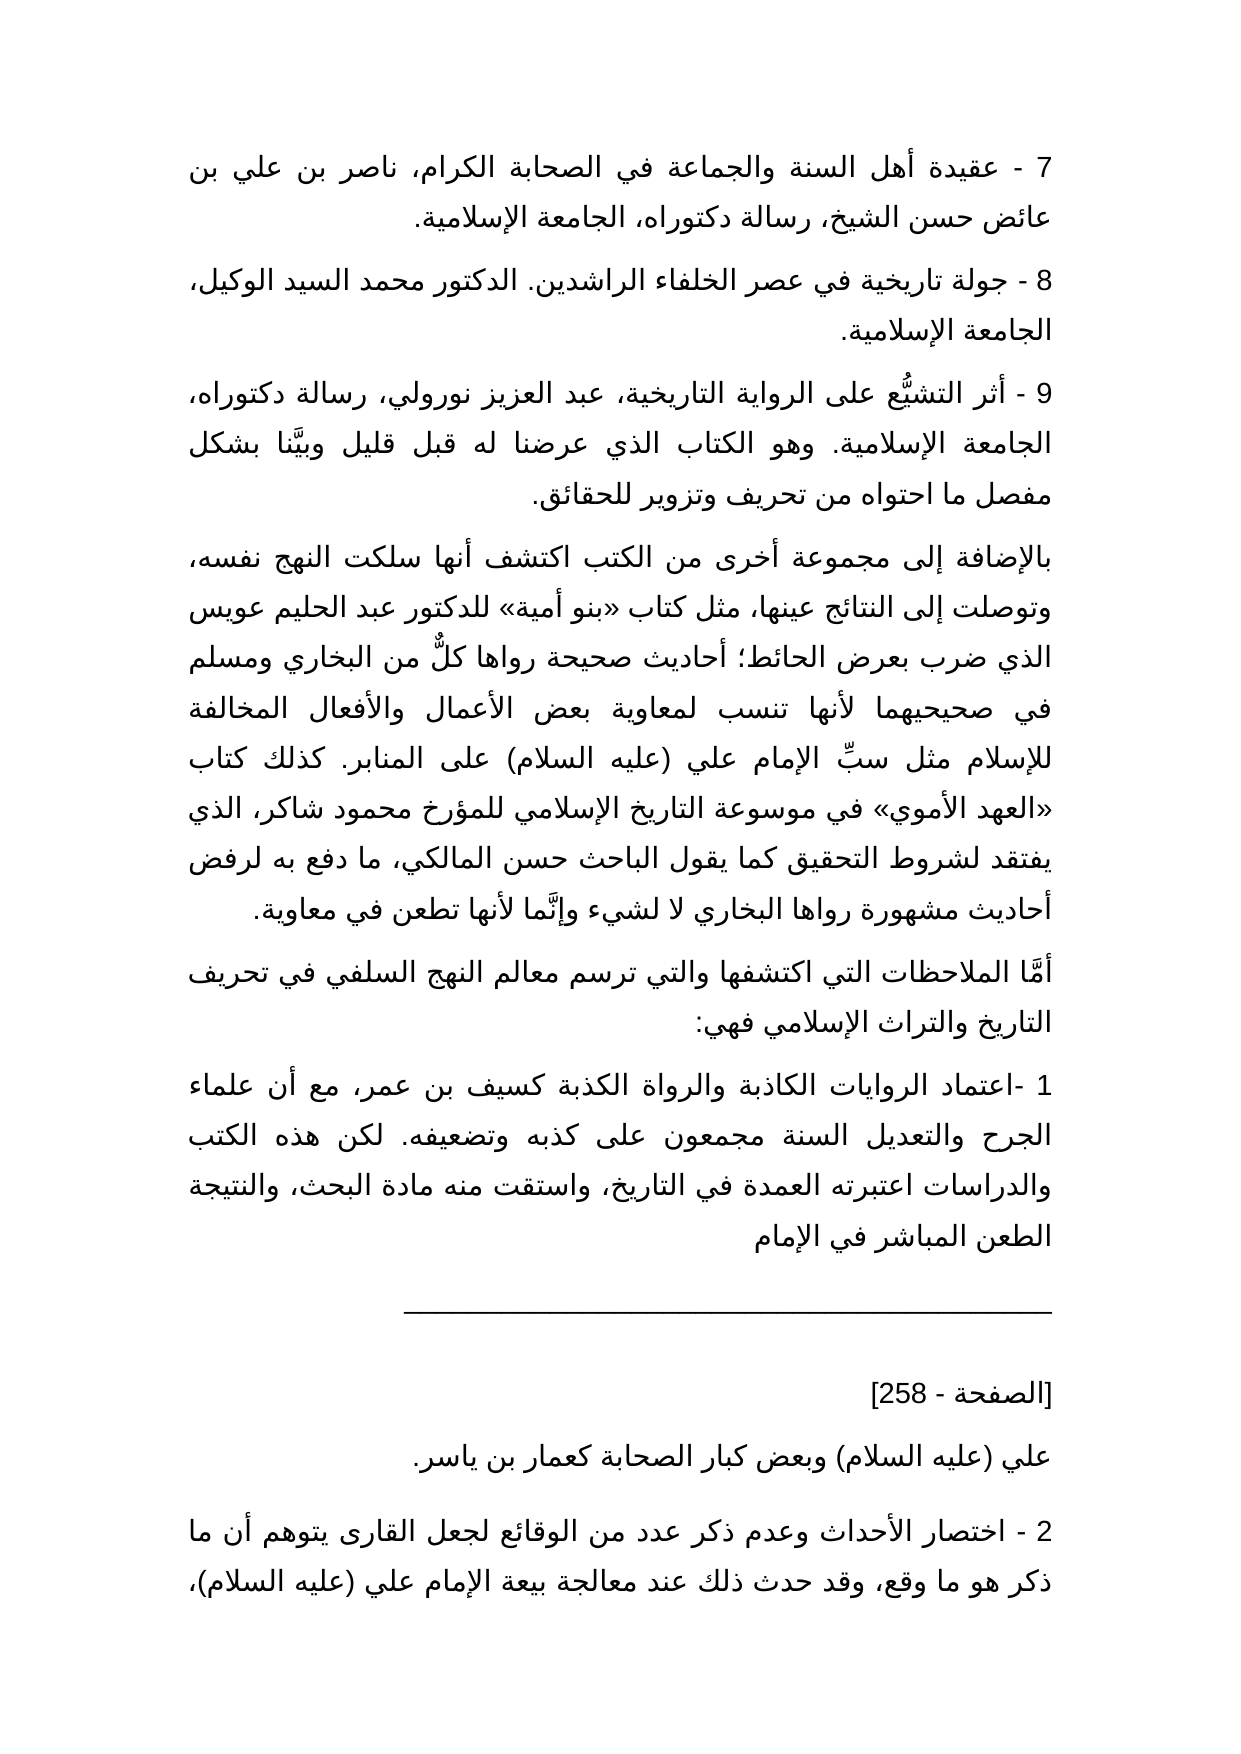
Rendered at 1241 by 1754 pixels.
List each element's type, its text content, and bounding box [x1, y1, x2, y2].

text 7 - عقيدة أهل السنة والجماعة في الصحابة الكرام، ناصر بن علي بن عائض حسن الشيخ، رسالة دكتوراه، الجامعة الإسلامية. [187, 150, 1053, 234]
text ________________________________________ [187, 1282, 1053, 1315]
text 9 - أثر التشيُّع على الرواية التاريخية، عبد العزيز نورولي، رسالة دكتوراه، الجامعة الإسلامية. وهو الكتاب الذي عرضنا له قبل قليل وبيَّنا بشكل مفصل ما احتواه من تحريف وتزوير للحقائق. [187, 376, 1053, 510]
text بالإضافة إلى مجموعة أخرى من الكتب اكتشف أنها سلكت النهج نفسه، وتوصلت إلى النتائج عينها، مثل كتاب «بنو أمية» للدكتور عبد الحليم عويس الذي ضرب بعرض الحائط؛ أحاديث صحيحة رواها كلٌّ من البخاري ومسلم في صحيحيهما لأنها تنسب لمعاوية بعض الأعمال والأفعال المخالفة للإسلام مثل سبِّ الإمام علي (عليه السلام) على المنابر. كذلك كتاب «العهد الأموي» في موسوعة التاريخ الإسلامي للمؤرخ محمود شاكر، الذي يفتقد لشروط التحقيق كما يقول الباحث حسن المالكي، ما دفع به لرفض أحاديث مشهورة رواها البخاري لا لشي‏ء وإنَّما لأنها تطعن في معاوية. [187, 540, 1053, 925]
text علي (عليه السلام) وبعض كبار الصحابة كعمار بن ياسر. [187, 1439, 1053, 1472]
text 8 - جولة تاريخية في عصر الخلفاء الراشدين. الدكتور محمد السيد الوكيل، الجامعة الإسلامية. [187, 263, 1053, 347]
text 1 -اعتماد الروايات الكاذبة والرواة الكذبة كسيف بن عمر، مع أن علماء الجرح والتعديل السنة مجمعون على كذبه وتضعيفه. لكن هذه الكتب والدراسات اعتبرته العمدة في التاريخ، واستقت منه مادة البحث، والنتيجة الطعن المباشر في الإمام [187, 1068, 1053, 1252]
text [187, 1514, 1053, 1598]
text أمَّا الملاحظات التي اكتشفها والتي ترسم معالم النهج السلفي في تحريف التاريخ والتراث الإسلامي فهي: [187, 955, 1053, 1038]
text [الصفحة - 258] [187, 1376, 1053, 1409]
